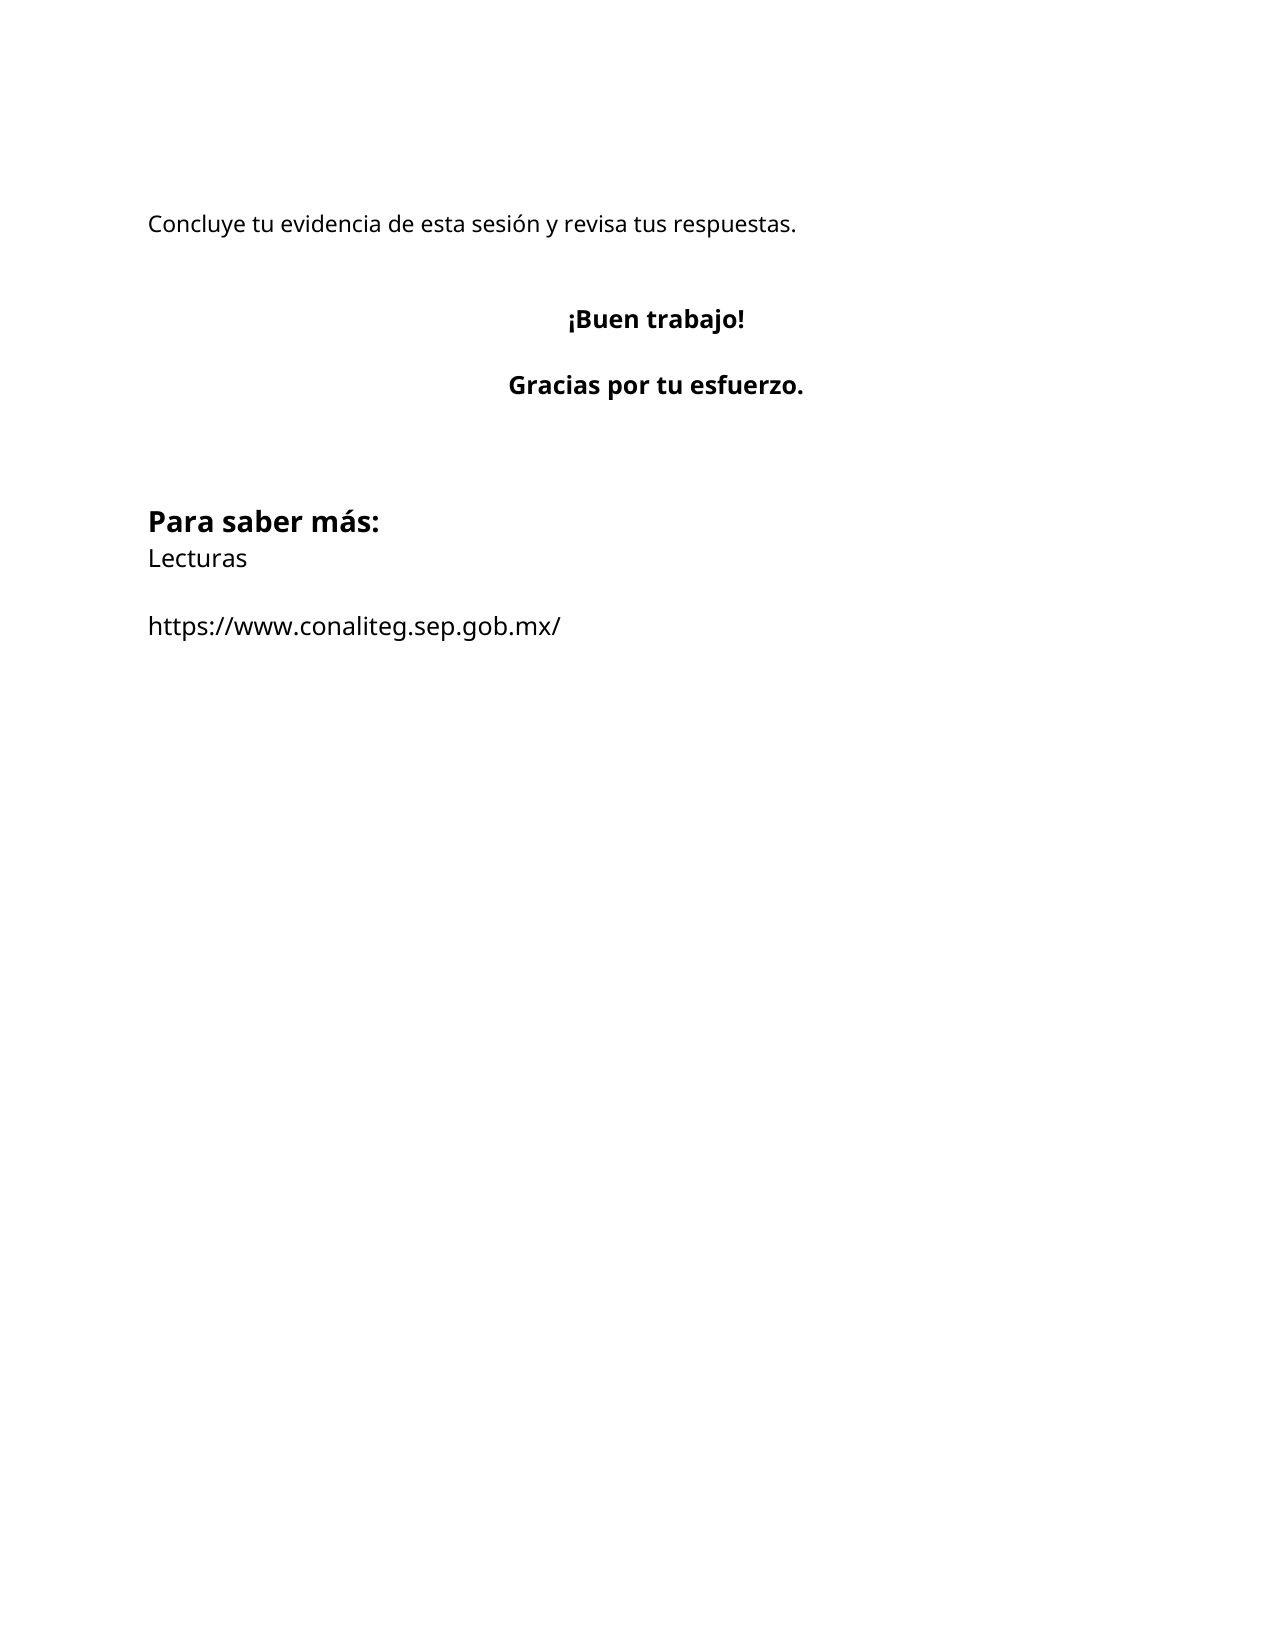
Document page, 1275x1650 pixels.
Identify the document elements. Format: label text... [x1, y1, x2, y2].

text Para saber más: [148, 501, 1127, 541]
text Lecturas [148, 541, 1127, 575]
text ¡Buen trabajo! [185, 302, 1127, 336]
text Concluye tu evidencia de esta sesión y revisa tus respuestas. [148, 208, 1127, 240]
text https://www.conaliteg.sep.gob.mx/ [148, 609, 1127, 643]
text Gracias por tu esfuerzo. [185, 367, 1127, 402]
